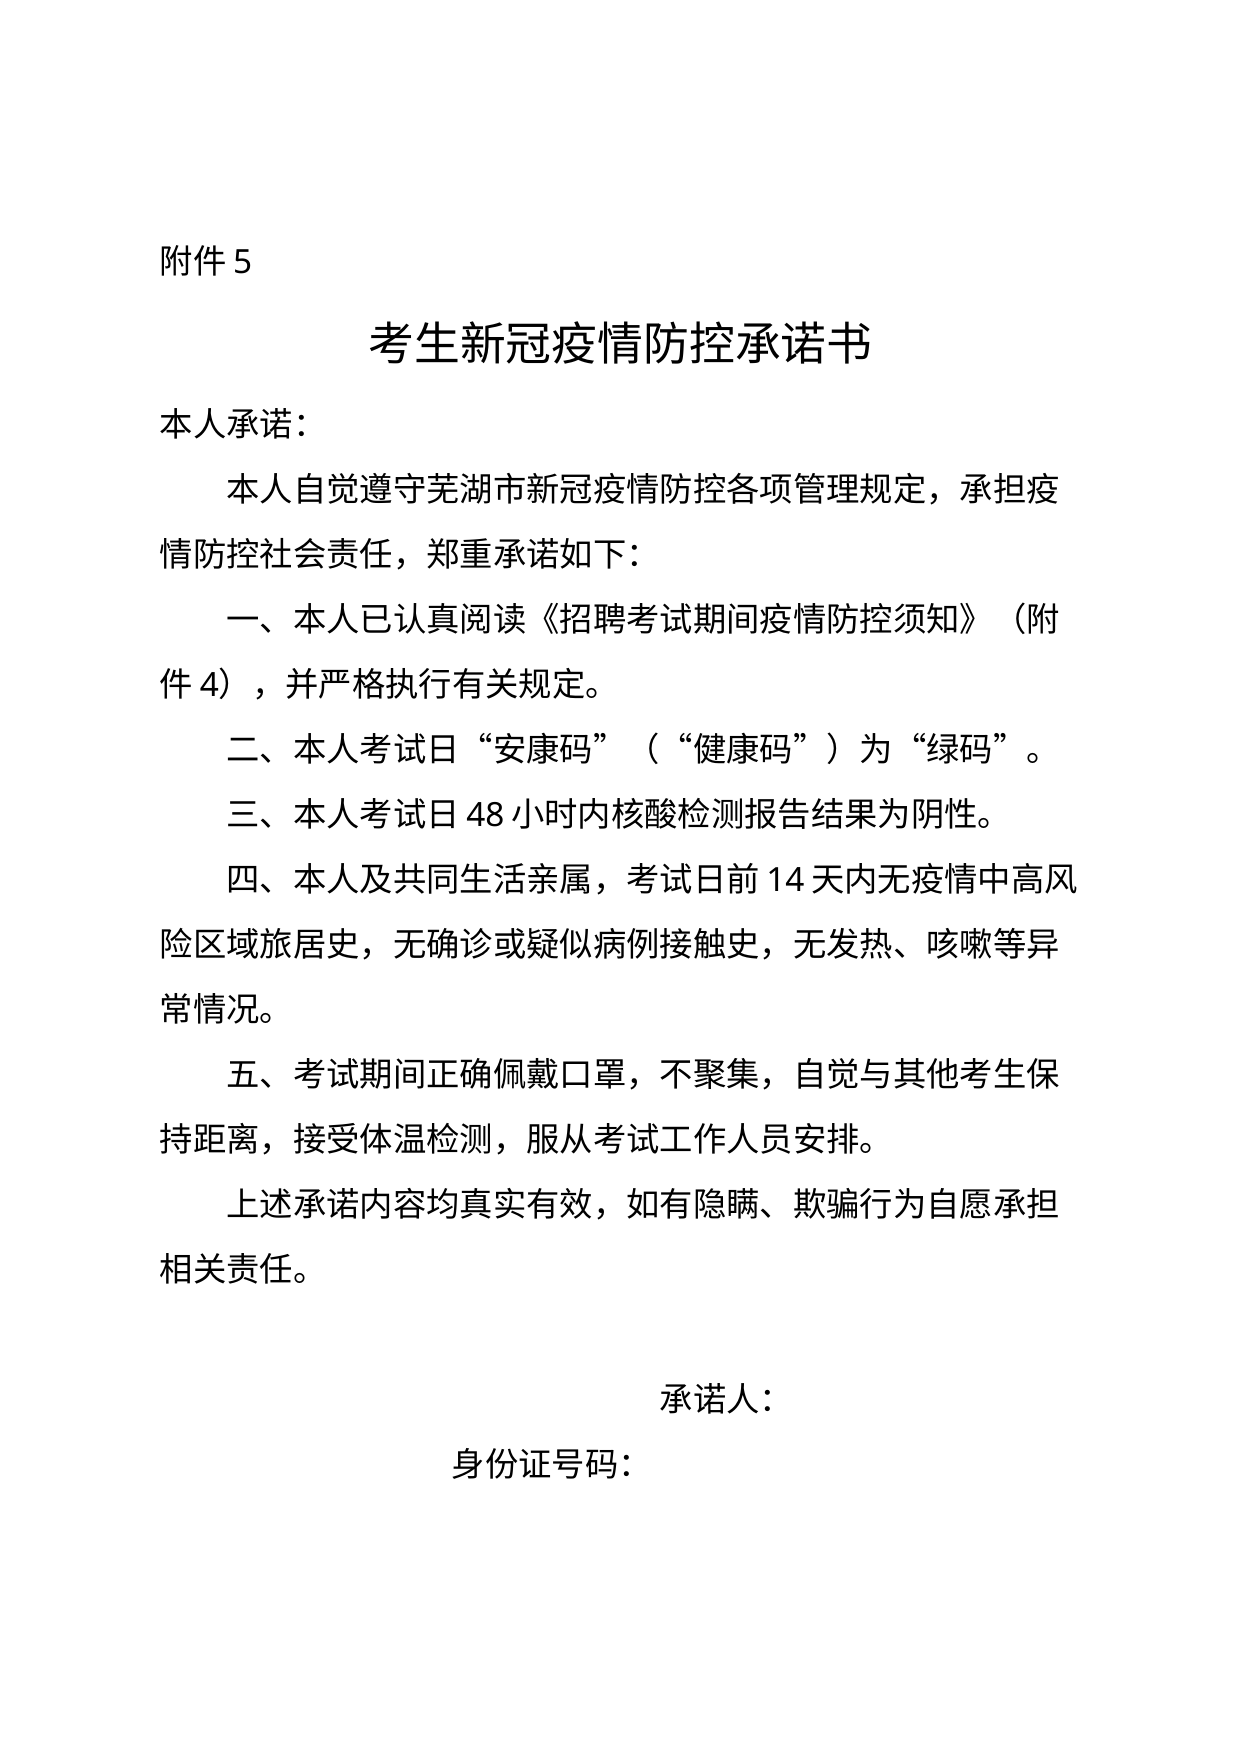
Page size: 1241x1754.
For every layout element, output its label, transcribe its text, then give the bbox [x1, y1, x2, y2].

list 本人考试日“安康码”（“健康码”）为“绿码”。 [159, 714, 1081, 779]
list 本人考试日48小时内核酸检测报告结果为阴性。 [159, 779, 1081, 844]
text 本人承诺： [159, 389, 1081, 454]
text 身份证号码： [159, 1429, 1081, 1494]
list 本人及共同生活亲属，考试日前14天内无疫情中高风险区域旅居史，无确诊或疑似病例接触史，无发热、咳嗽等异常情况。 [159, 844, 1081, 1039]
text 附件5 [159, 227, 1081, 292]
text 承诺人： [159, 1364, 1081, 1429]
text 上述承诺内容均真实有效，如有隐瞒、欺骗行为自愿承担相关责任。 [159, 1169, 1081, 1299]
text 考生新冠疫情防控承诺书 [159, 292, 1081, 389]
list 考试期间正确佩戴口罩，不聚集，自觉与其他考生保持距离，接受体温检测，服从考试工作人员安排。 [159, 1039, 1081, 1169]
text 本人自觉遵守芜湖市新冠疫情防控各项管理规定，承担疫情防控社会责任，郑重承诺如下： [159, 454, 1081, 584]
list 本人已认真阅读《招聘考试期间疫情防控须知》（附件4），并严格执行有关规定。 [159, 584, 1081, 714]
